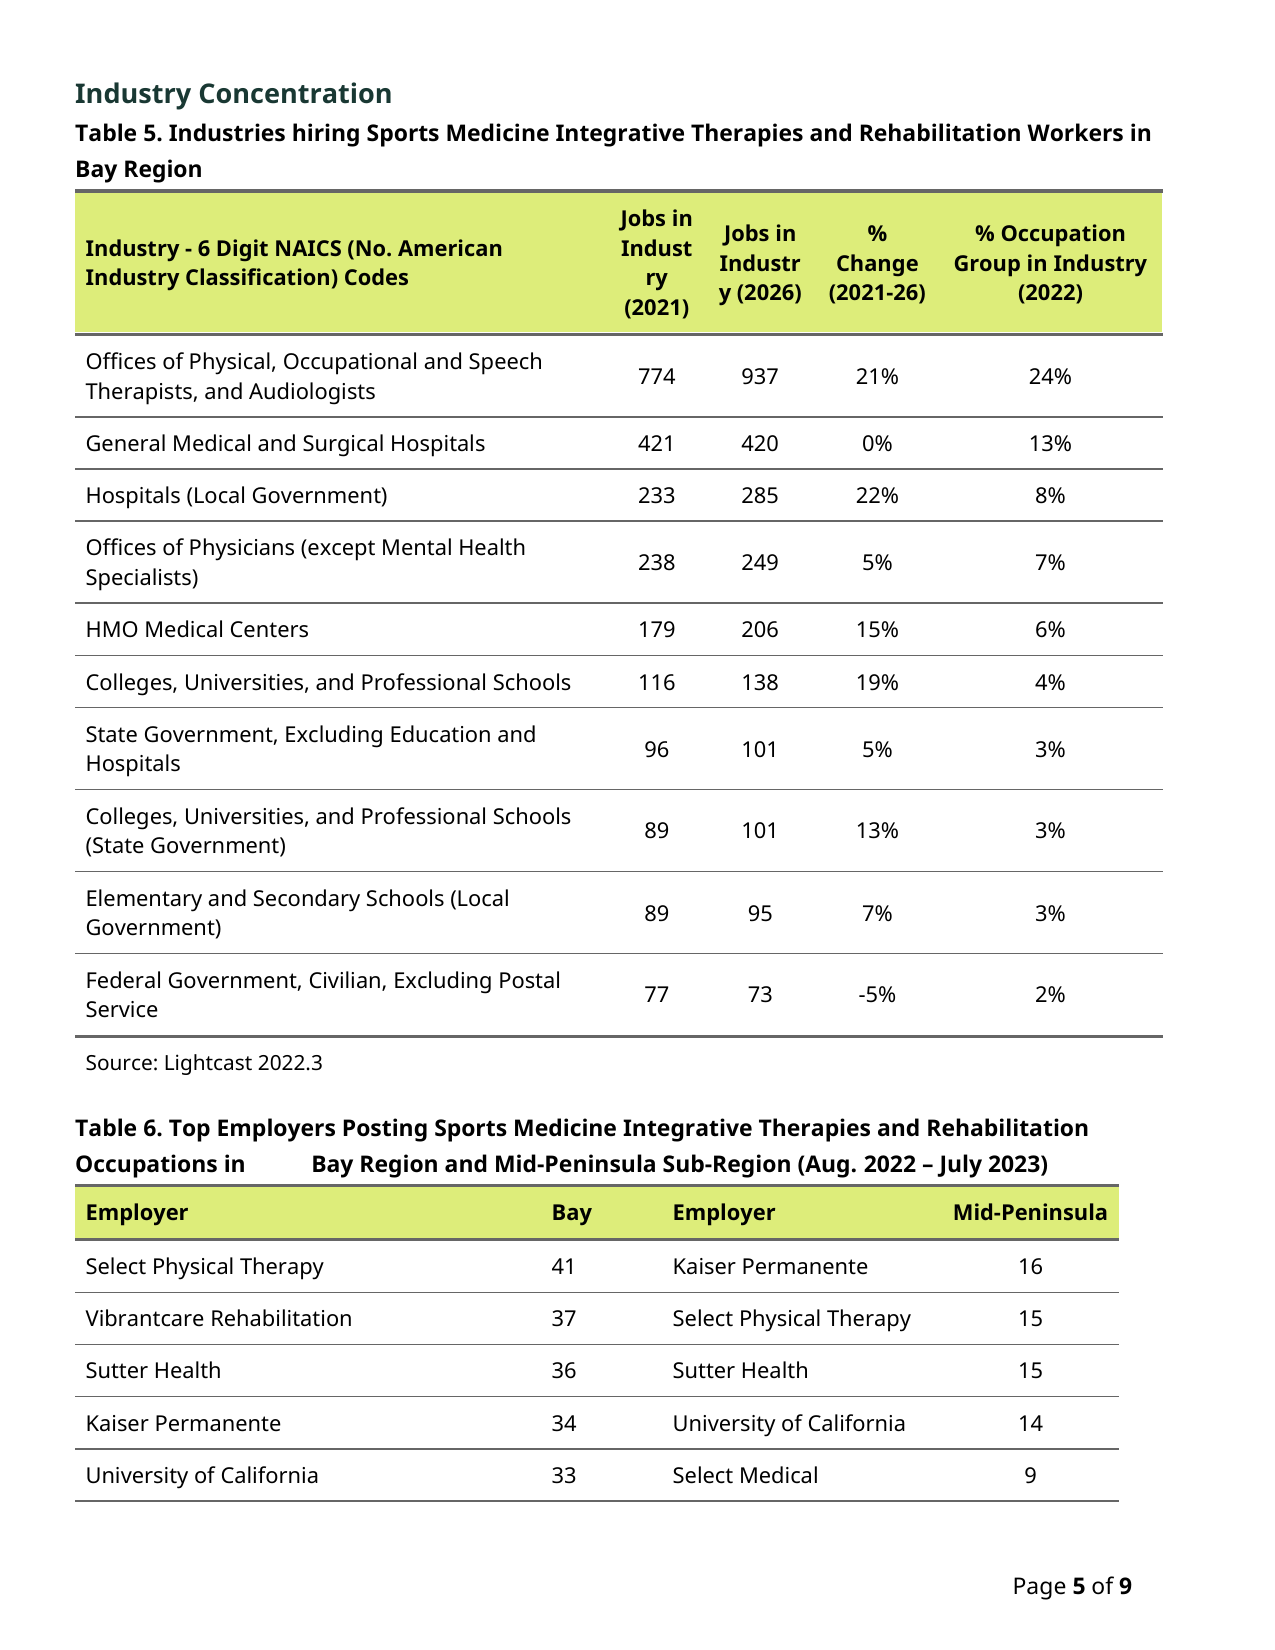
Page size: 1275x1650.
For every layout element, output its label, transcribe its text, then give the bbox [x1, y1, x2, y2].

table_cell 33 [541, 1450, 662, 1500]
table_cell Federal Government, Civilian, Excluding Postal Service [75, 954, 609, 1034]
text Table 5. Industries hiring Sports Medicine Integrative Therapies and Rehabilitation Workers in Bay Region [75, 117, 1162, 184]
table_cell 101 [704, 790, 816, 871]
table_cell 249 [704, 522, 816, 602]
table_cell Offices of Physicians (except Mental Health Specialists) [75, 522, 609, 602]
table_cell 101 [704, 708, 816, 789]
table_cell Offices of Physical, Occupational and Speech Therapists, and Audiologists [75, 336, 609, 416]
table_cell 206 [704, 604, 816, 654]
table_cell 116 [609, 656, 704, 707]
table_cell 6% [938, 604, 1162, 654]
table_cell 13% [816, 790, 938, 871]
table_cell 34 [541, 1397, 662, 1448]
table_cell 5% [816, 522, 938, 602]
table_cell 77 [609, 954, 704, 1034]
subtitle Industry Concentration [75, 75, 1162, 112]
table_header % Change (2021-26) [816, 193, 938, 332]
table_cell 14 [942, 1397, 1119, 1448]
table_cell Sutter Health [662, 1345, 942, 1396]
table_cell 233 [609, 470, 704, 520]
table_cell 4% [938, 656, 1162, 707]
table_cell 420 [704, 418, 816, 468]
table_cell Elementary and Secondary Schools (Local Government) [75, 872, 609, 953]
table_cell 179 [609, 604, 704, 654]
table_cell 7% [816, 872, 938, 953]
table_cell HMO Medical Centers [75, 604, 609, 654]
table_header Jobs in Industry (2021) [609, 193, 704, 332]
table_cell Select Medical [662, 1450, 942, 1500]
table_cell 96 [609, 708, 704, 789]
table_cell 15% [816, 604, 938, 654]
table_cell 3% [938, 790, 1162, 871]
table_cell 8% [938, 470, 1162, 520]
table_cell 2% [938, 954, 1162, 1034]
table_cell Kaiser Permanente [75, 1397, 541, 1448]
table_cell 24% [938, 336, 1162, 416]
table_cell 3% [938, 708, 1162, 789]
table_cell 37 [541, 1293, 662, 1343]
table_cell Source: Lightcast 2022.3 [75, 1038, 1162, 1087]
table_cell Select Physical Therapy [662, 1293, 942, 1343]
table_cell 238 [609, 522, 704, 602]
table_cell University of California [75, 1450, 541, 1500]
table_cell 774 [609, 336, 704, 416]
table_cell 0% [816, 418, 938, 468]
table_cell 421 [609, 418, 704, 468]
table_cell Select Physical Therapy [75, 1241, 541, 1291]
table_cell University of California [662, 1397, 942, 1448]
table_cell 36 [541, 1345, 662, 1396]
table_cell -5% [816, 954, 938, 1034]
table_cell 22% [816, 470, 938, 520]
table_cell 285 [704, 470, 816, 520]
table_cell Vibrantcare Rehabilitation [75, 1293, 541, 1343]
table_cell Kaiser Permanente [662, 1241, 942, 1291]
table_cell 15 [942, 1345, 1119, 1396]
table_cell 13% [938, 418, 1162, 468]
table_cell 138 [704, 656, 816, 707]
table_cell 5% [816, 708, 938, 789]
table_cell 937 [704, 336, 816, 416]
table_cell State Government, Excluding Education and Hospitals [75, 708, 609, 789]
table_header Mid-Peninsula [942, 1187, 1119, 1238]
table_cell 15 [942, 1293, 1119, 1343]
text Table 6. Top Employers Posting Sports Medicine Integrative Therapies and Rehabilitation Occupations in Bay Region and Mid-Peninsula Sub-Region (Aug. 2022 – July 2023) [75, 1112, 1162, 1179]
table_header % Occupation Group in Industry (2022) [938, 193, 1162, 332]
table_cell 89 [609, 790, 704, 871]
table_cell Colleges, Universities, and Professional Schools (State Government) [75, 790, 609, 871]
table_cell Hospitals (Local Government) [75, 470, 609, 520]
table_header Jobs in Industry (2026) [704, 193, 816, 332]
table_cell 73 [704, 954, 816, 1034]
table_cell 21% [816, 336, 938, 416]
table_cell 89 [609, 872, 704, 953]
table_cell 41 [541, 1241, 662, 1291]
table_header Bay [541, 1187, 662, 1238]
table_cell 7% [938, 522, 1162, 602]
table_header Employer [75, 1187, 541, 1238]
table_cell 95 [704, 872, 816, 953]
table_cell General Medical and Surgical Hospitals [75, 418, 609, 468]
table_header Employer [662, 1187, 942, 1238]
table_cell 9 [942, 1450, 1119, 1500]
table_cell Sutter Health [75, 1345, 541, 1396]
table_header Industry - 6 Digit NAICS (No. American Industry Classification) Codes [75, 193, 609, 332]
table_cell 16 [942, 1241, 1119, 1291]
table_cell 19% [816, 656, 938, 707]
table_cell Colleges, Universities, and Professional Schools [75, 656, 609, 707]
table_cell 3% [938, 872, 1162, 953]
